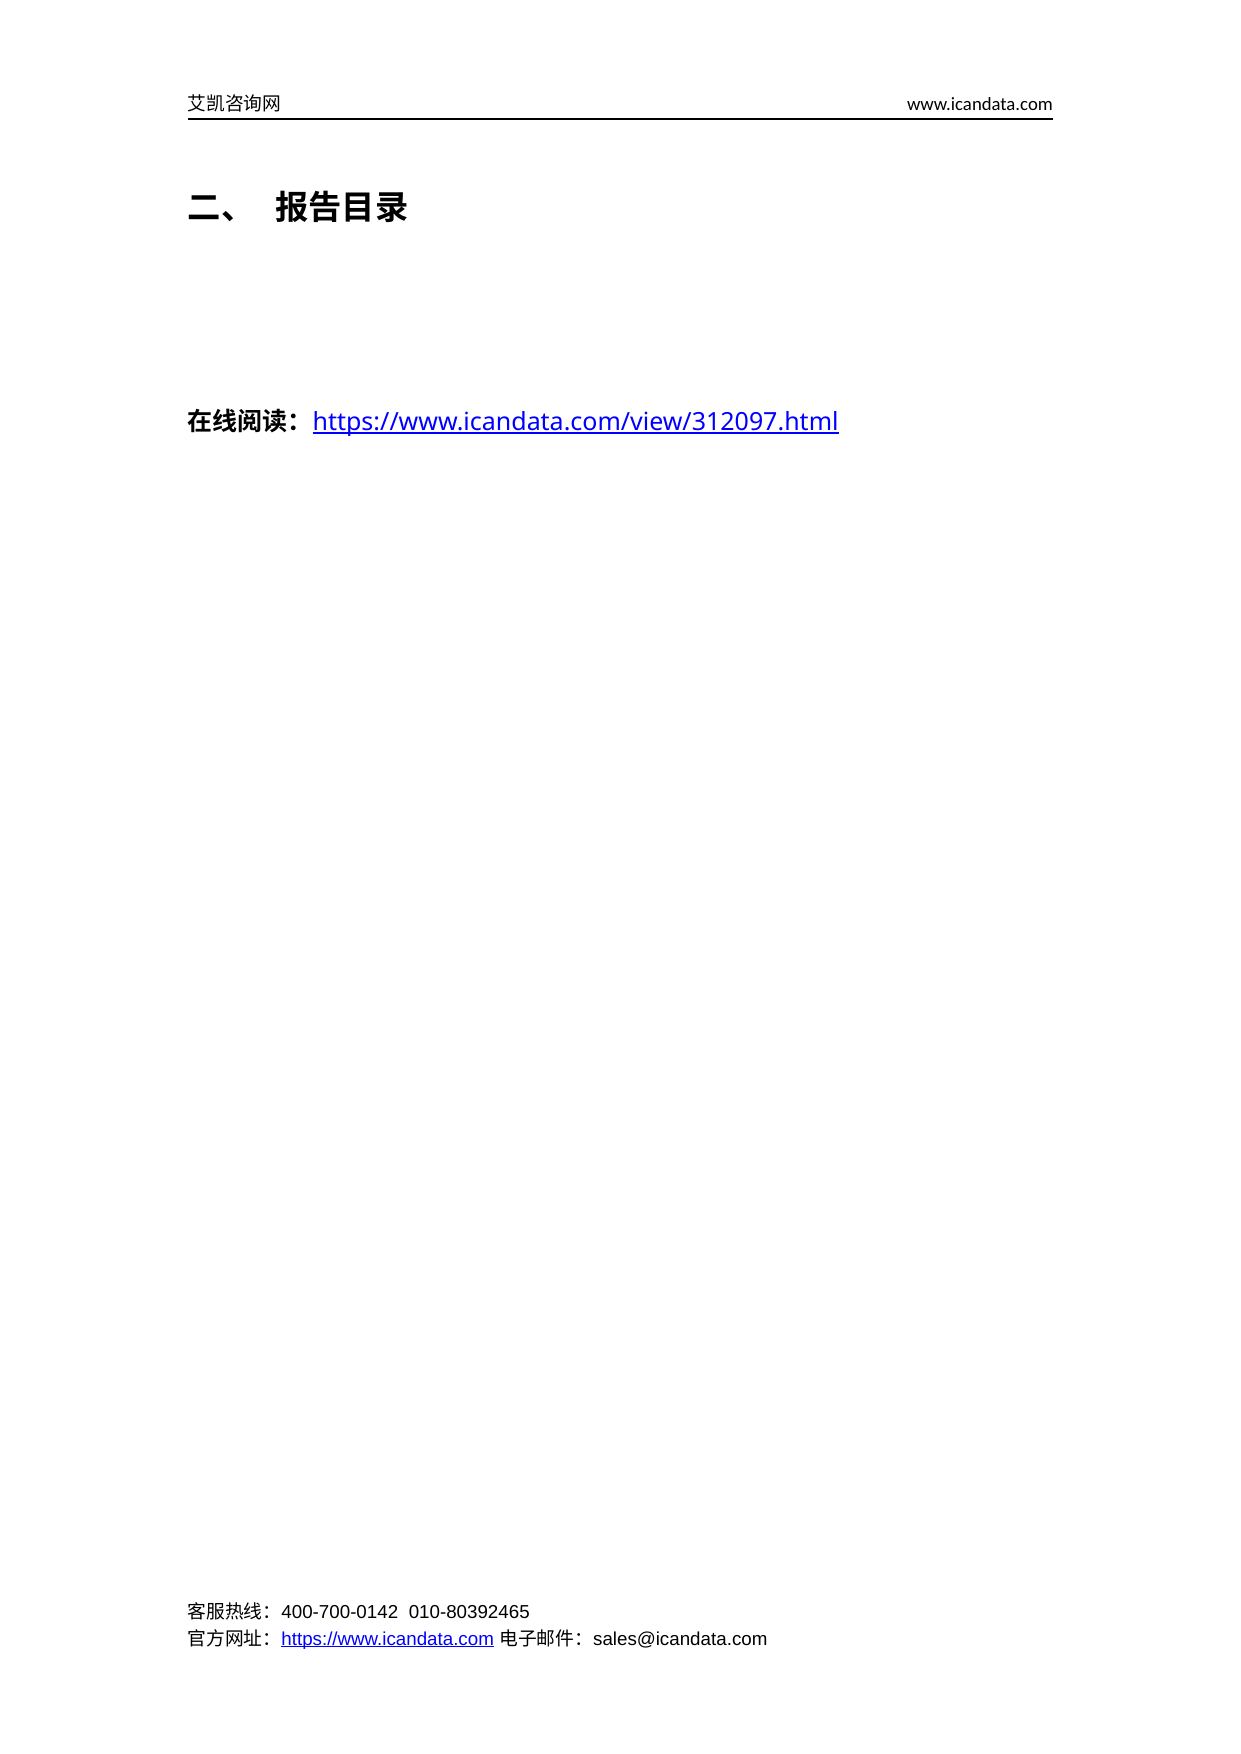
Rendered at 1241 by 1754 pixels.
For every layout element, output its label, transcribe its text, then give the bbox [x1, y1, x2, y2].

subtitle 报告目录 [187, 172, 1053, 237]
text 在线阅读：https://www.icandata.com/view/312097.html [187, 387, 1053, 452]
